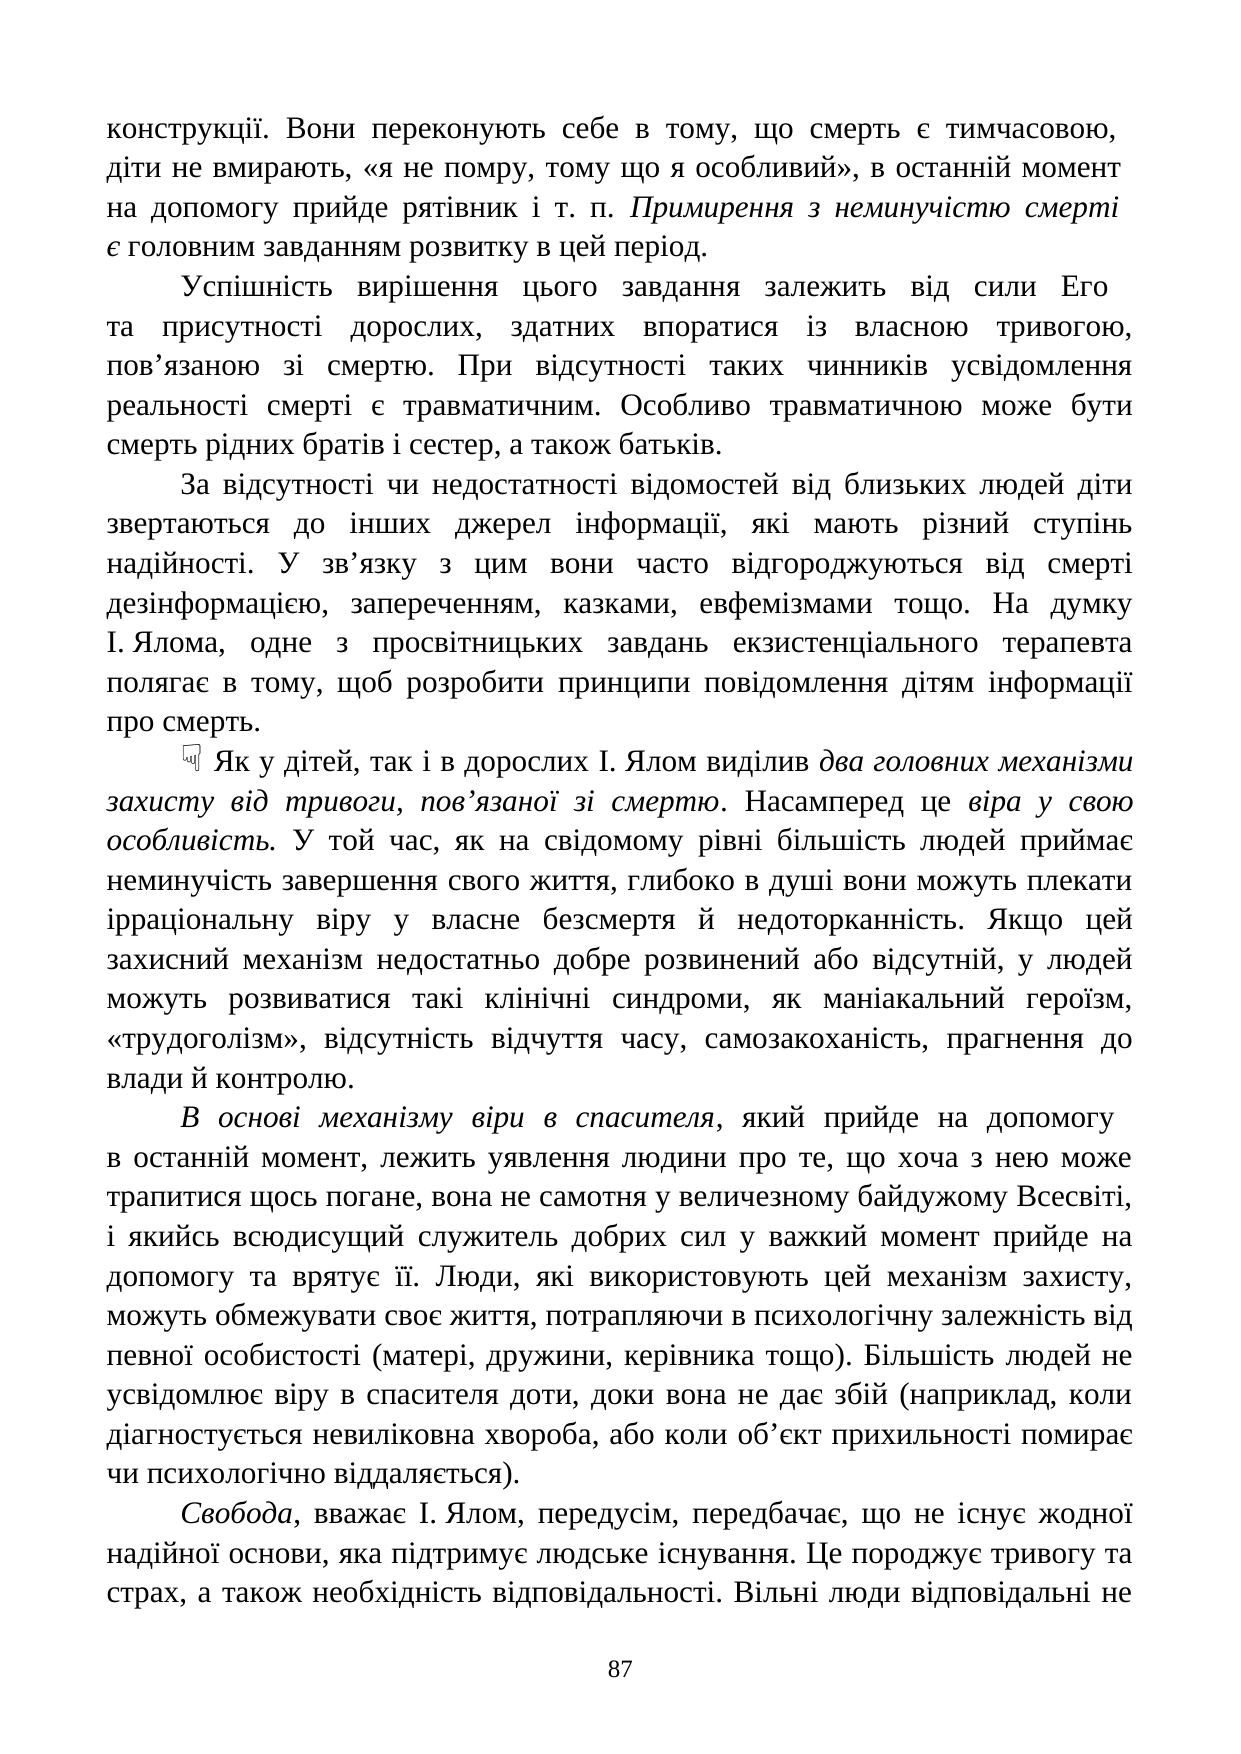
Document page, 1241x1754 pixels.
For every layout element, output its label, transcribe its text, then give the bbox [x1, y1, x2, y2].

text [106, 106, 1134, 265]
text Успішність вирішення цього завдання залежить від сили Его та присутності дорослих, здатних впоратися із власною тривогою, пов’язаною зі смертю. При відсутності таких чинників усвідомлення реальності смерті є травматичним. Особливо травматичною може бути смерть рідних братів і сестер, а також батьків. [106, 265, 1134, 463]
text За відсутності чи недостатності відомостей від близьких людей діти звертаються до інших джерел інформації, які мають різний ступінь надійності. У зв’язку з цим вони часто відгороджуються від смерті дезінформацією, запереченням, казками, евфемізмами тощо. На думку І. Ялома, одне з просвітницьких завдань екзистенціального терапевта полягає в тому, щоб розробити принципи повідомлення дітям інформації про смерть. [106, 463, 1134, 740]
text В основі механізму віри в спасителя, який прийде на допомогу в останній момент, лежить уявлення людини про те, що хоча з нею може трапитися щось погане, вона не самотня у величезному байдужому Всесвіті, і якийсь всюдисущий служитель добрих сил у важкий момент прийде на допомогу та врятує її. Люди, які використовують цей механізм захисту, можуть обмежувати своє життя, потрапляючи в психологічну залежність від певної особистості (матері, дружини, керівника тощо). Більшість людей не усвідомлює віру в спасителя доти, доки вона не дає збій (наприклад, коли діагностується невиліковна хвороба, або коли об’єкт прихильності помирає чи психологічно віддаляється). [106, 1096, 1134, 1492]
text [106, 1492, 1134, 1611]
text Як у дітей, так і в дорослих І. Ялом виділив два головних механізми захисту від тривоги, пов’язаної зі смертю. Насамперед це віра у свою особливість. У той час, як на свідомому рівні більшість людей приймає неминучість завершення свого життя, глибоко в душі вони можуть плекати ірраціональну віру у власне безсмертя й недоторканність. Якщо цей захисний механізм недостатньо добре розвинений або відсутній, у людей можуть розвиватися такі клінічні синдроми, як маніакальний героїзм, «трудоголізм», відсутність відчуття часу, самозакоханість, прагнення до влади й контролю. [106, 740, 1134, 1096]
